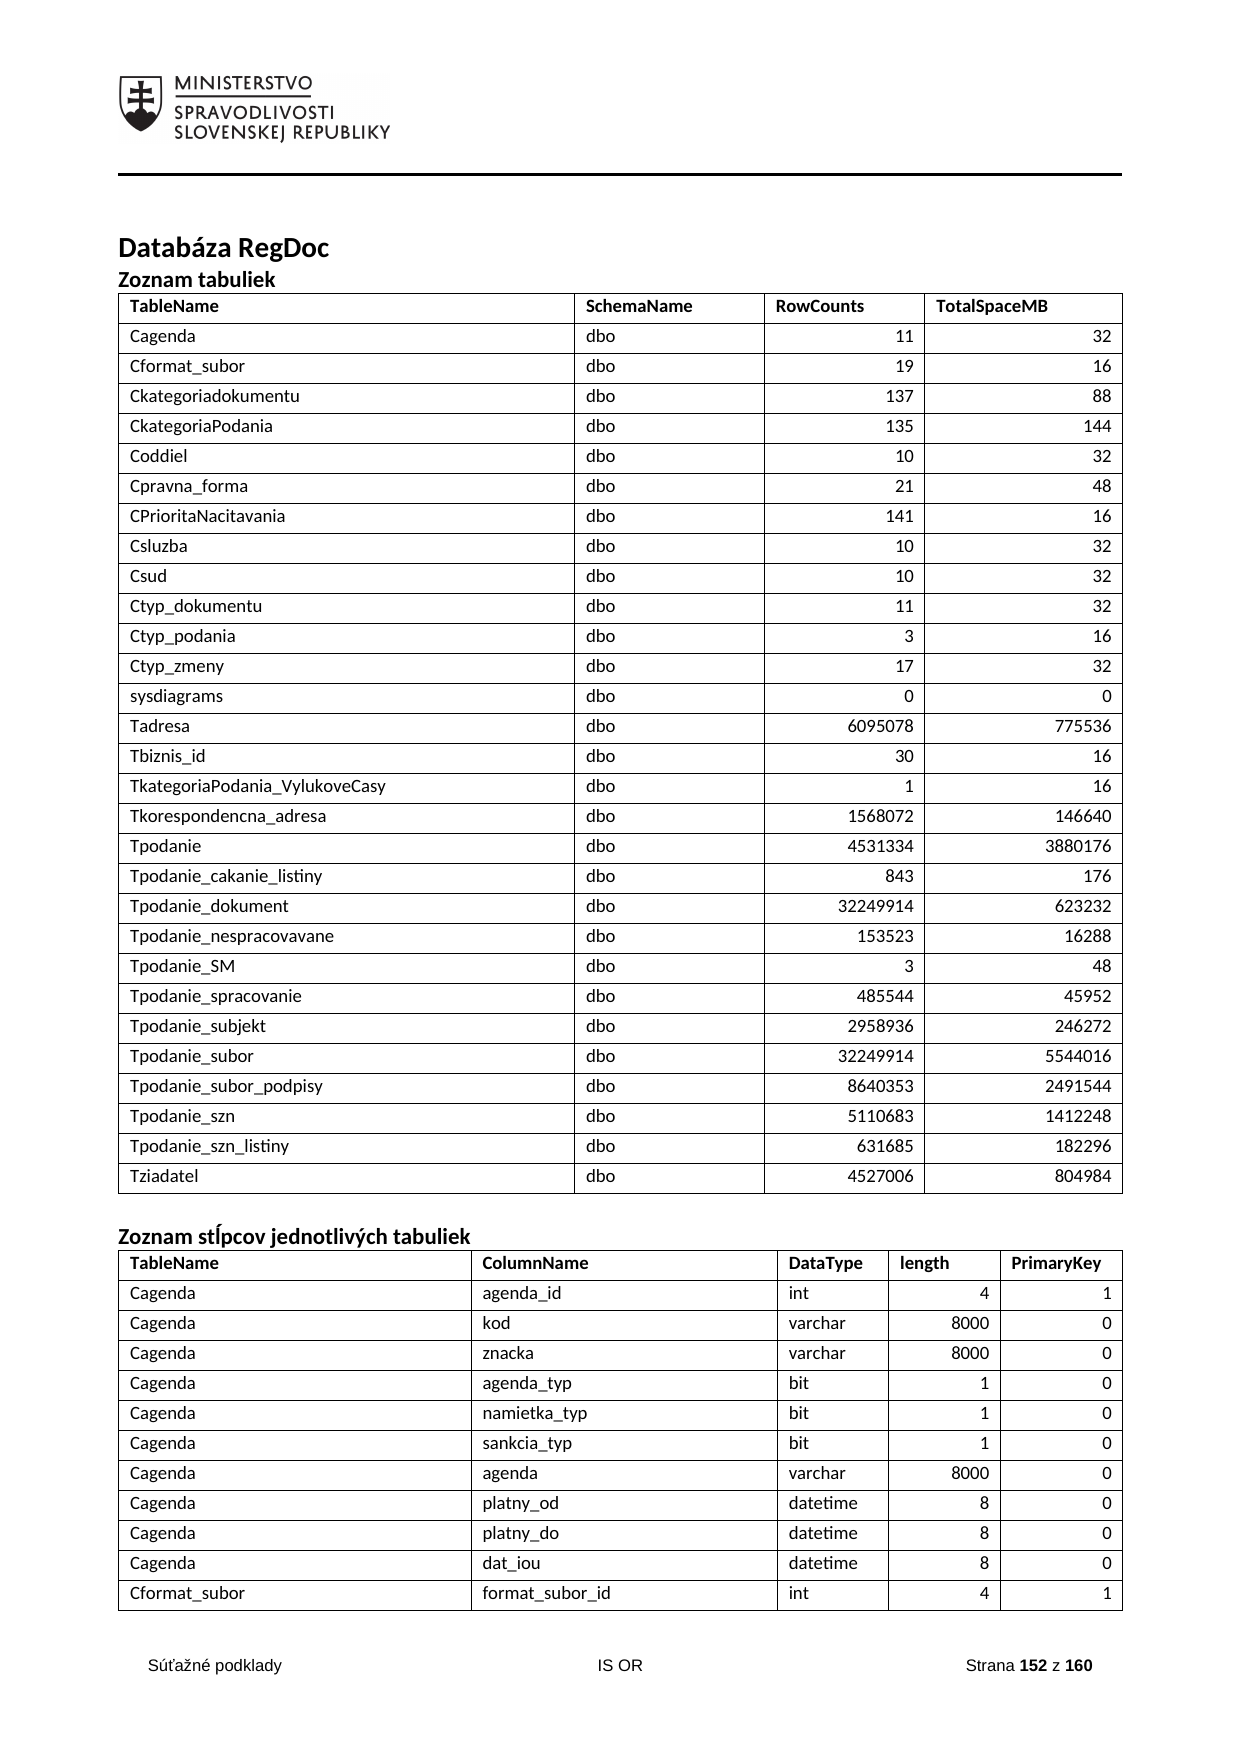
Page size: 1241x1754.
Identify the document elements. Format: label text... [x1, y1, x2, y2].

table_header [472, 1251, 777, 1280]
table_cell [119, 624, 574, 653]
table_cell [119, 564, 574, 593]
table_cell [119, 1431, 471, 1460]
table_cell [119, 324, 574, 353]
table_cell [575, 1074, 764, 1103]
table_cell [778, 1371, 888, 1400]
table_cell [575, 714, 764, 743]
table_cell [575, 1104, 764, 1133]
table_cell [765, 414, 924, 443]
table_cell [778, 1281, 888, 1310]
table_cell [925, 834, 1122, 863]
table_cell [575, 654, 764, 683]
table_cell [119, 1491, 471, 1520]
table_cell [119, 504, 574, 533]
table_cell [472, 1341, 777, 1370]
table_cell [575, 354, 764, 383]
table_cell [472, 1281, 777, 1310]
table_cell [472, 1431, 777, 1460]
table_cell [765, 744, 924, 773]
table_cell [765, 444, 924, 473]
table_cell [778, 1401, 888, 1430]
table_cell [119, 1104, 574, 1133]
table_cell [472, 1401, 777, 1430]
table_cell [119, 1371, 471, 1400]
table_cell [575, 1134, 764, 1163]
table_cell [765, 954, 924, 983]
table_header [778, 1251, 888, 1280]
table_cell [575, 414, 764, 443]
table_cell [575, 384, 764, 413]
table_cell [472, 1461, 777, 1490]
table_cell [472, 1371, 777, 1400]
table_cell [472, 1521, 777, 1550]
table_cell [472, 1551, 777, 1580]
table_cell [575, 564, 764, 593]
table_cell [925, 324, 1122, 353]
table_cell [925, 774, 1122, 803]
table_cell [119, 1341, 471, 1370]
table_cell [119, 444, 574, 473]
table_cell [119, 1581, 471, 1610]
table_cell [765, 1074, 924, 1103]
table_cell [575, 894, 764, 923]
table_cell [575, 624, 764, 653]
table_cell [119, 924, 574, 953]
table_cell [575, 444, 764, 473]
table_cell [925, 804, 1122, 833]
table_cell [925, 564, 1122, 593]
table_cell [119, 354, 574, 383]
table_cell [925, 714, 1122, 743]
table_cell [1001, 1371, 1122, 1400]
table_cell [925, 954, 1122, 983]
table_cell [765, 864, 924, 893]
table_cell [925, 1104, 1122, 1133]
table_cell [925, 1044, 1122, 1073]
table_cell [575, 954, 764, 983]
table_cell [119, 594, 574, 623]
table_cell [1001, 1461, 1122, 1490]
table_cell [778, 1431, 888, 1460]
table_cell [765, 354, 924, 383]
text Zoznam stĺpcov jednotlivých tabuliek [118, 1222, 1122, 1250]
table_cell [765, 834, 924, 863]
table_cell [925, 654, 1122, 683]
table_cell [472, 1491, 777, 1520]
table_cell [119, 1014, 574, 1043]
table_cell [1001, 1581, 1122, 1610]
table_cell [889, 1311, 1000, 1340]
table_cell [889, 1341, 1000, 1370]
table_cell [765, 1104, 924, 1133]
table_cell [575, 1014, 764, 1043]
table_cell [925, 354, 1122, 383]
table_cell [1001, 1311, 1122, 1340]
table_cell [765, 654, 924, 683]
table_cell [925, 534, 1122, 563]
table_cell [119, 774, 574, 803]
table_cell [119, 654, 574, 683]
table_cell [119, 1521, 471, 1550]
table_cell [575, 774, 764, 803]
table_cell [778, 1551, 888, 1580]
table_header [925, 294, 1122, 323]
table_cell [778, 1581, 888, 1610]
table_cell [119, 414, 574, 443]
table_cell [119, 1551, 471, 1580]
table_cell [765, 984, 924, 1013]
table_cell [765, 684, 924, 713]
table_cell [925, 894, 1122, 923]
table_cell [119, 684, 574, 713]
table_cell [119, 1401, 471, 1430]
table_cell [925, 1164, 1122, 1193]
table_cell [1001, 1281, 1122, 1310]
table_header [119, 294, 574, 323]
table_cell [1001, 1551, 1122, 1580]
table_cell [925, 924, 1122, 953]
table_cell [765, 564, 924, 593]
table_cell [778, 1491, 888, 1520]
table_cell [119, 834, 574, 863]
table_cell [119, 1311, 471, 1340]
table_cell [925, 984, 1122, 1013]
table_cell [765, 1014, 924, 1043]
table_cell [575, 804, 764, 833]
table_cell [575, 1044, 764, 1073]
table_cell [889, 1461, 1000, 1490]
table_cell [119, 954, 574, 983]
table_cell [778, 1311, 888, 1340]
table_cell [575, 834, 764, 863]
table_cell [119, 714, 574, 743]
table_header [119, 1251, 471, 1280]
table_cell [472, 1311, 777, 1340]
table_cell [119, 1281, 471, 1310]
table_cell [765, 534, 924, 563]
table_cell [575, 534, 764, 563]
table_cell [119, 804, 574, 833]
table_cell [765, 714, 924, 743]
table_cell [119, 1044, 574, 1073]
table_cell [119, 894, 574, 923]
text Zoznam tabuliek [118, 265, 1122, 293]
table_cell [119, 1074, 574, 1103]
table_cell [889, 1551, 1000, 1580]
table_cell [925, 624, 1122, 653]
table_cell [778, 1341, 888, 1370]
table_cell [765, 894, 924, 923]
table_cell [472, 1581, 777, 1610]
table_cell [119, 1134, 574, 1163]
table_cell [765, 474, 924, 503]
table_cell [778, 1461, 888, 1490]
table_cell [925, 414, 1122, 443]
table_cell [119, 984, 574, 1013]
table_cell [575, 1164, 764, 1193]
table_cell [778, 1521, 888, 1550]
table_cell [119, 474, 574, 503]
picture [118, 73, 390, 144]
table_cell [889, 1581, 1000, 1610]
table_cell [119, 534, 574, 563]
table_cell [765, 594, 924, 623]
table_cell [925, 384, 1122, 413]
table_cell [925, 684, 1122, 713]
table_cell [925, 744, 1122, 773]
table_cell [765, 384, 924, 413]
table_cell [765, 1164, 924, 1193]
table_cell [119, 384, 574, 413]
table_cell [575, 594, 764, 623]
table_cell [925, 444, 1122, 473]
subtitle Databáza RegDoc [118, 229, 1122, 265]
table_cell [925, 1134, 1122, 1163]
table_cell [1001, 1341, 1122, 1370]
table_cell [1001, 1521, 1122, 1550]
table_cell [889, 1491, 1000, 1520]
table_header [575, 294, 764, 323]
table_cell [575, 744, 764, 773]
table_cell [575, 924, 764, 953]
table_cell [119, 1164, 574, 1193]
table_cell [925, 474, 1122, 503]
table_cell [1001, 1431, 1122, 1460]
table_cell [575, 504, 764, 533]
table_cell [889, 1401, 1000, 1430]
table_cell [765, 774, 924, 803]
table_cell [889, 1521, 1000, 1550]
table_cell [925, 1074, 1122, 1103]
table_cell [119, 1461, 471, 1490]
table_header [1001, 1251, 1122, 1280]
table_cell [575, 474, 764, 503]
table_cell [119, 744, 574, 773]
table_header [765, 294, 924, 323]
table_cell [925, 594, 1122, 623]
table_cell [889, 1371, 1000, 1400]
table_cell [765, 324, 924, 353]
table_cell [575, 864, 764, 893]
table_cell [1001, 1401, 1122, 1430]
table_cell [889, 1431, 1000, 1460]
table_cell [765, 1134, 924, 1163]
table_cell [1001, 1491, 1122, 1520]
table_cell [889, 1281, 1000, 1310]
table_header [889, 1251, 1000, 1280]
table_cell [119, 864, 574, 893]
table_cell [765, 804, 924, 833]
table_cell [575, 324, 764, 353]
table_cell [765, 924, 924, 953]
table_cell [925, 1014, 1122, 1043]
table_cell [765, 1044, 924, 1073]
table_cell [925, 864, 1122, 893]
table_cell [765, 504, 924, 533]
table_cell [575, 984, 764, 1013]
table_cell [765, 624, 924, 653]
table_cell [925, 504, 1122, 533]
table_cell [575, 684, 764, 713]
